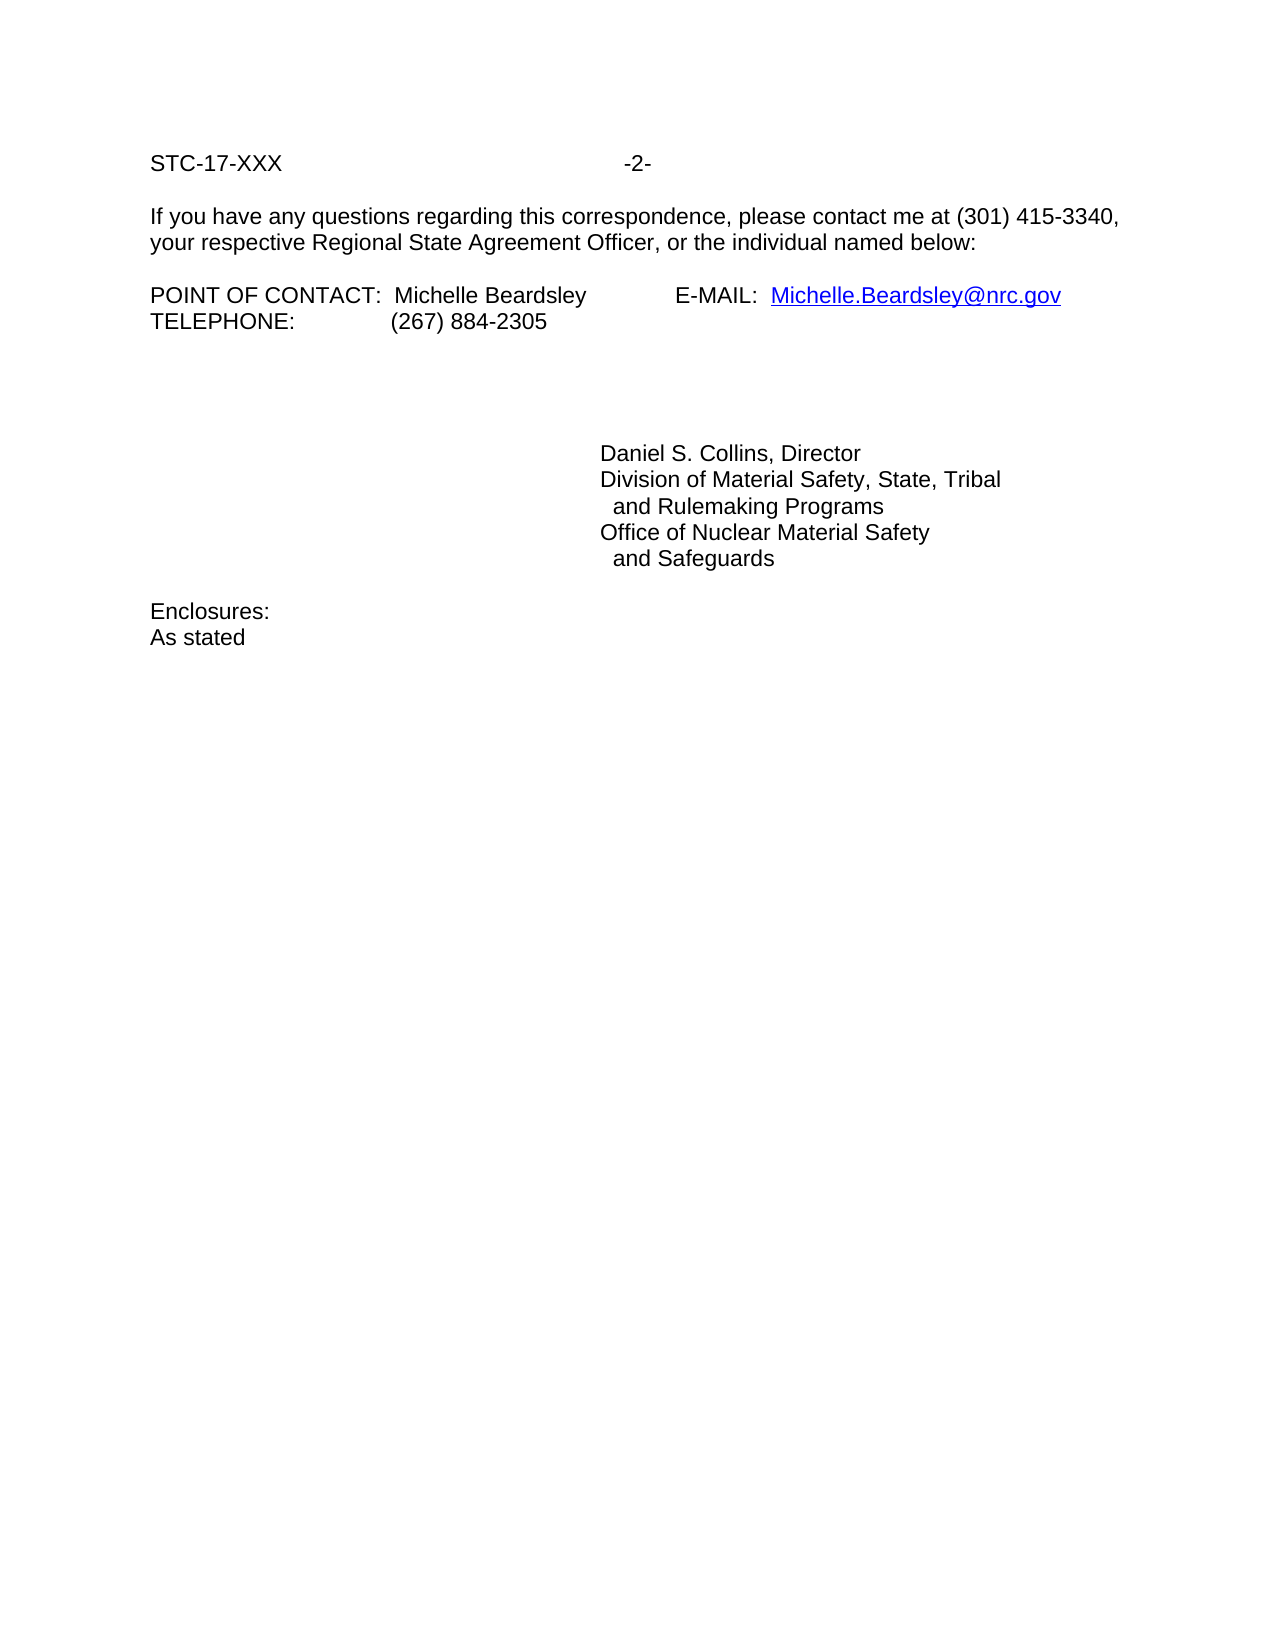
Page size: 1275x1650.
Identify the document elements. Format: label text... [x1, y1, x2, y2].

text Office of Nuclear Material Safety [600, 519, 1125, 545]
text and Rulemaking Programs [600, 493, 1125, 519]
text If you have any questions regarding this correspondence, please contact me at (301) 415-3340, your respective Regional State Agreement Officer, or the individual named below: [150, 203, 1125, 255]
text Division of Material Safety, State, Tribal [600, 466, 1125, 493]
text Daniel S. Collins, Director [600, 440, 1125, 466]
text Enclosures: [150, 598, 1125, 624]
text TELEPHONE: (267) 884-2305 [150, 308, 1125, 334]
text and Safeguards [600, 545, 1125, 572]
text POINT OF CONTACT: Michelle Beardsley E-MAIL: Michelle.Beardsley@nrc.gov [150, 282, 1125, 308]
text As stated [150, 624, 1125, 651]
